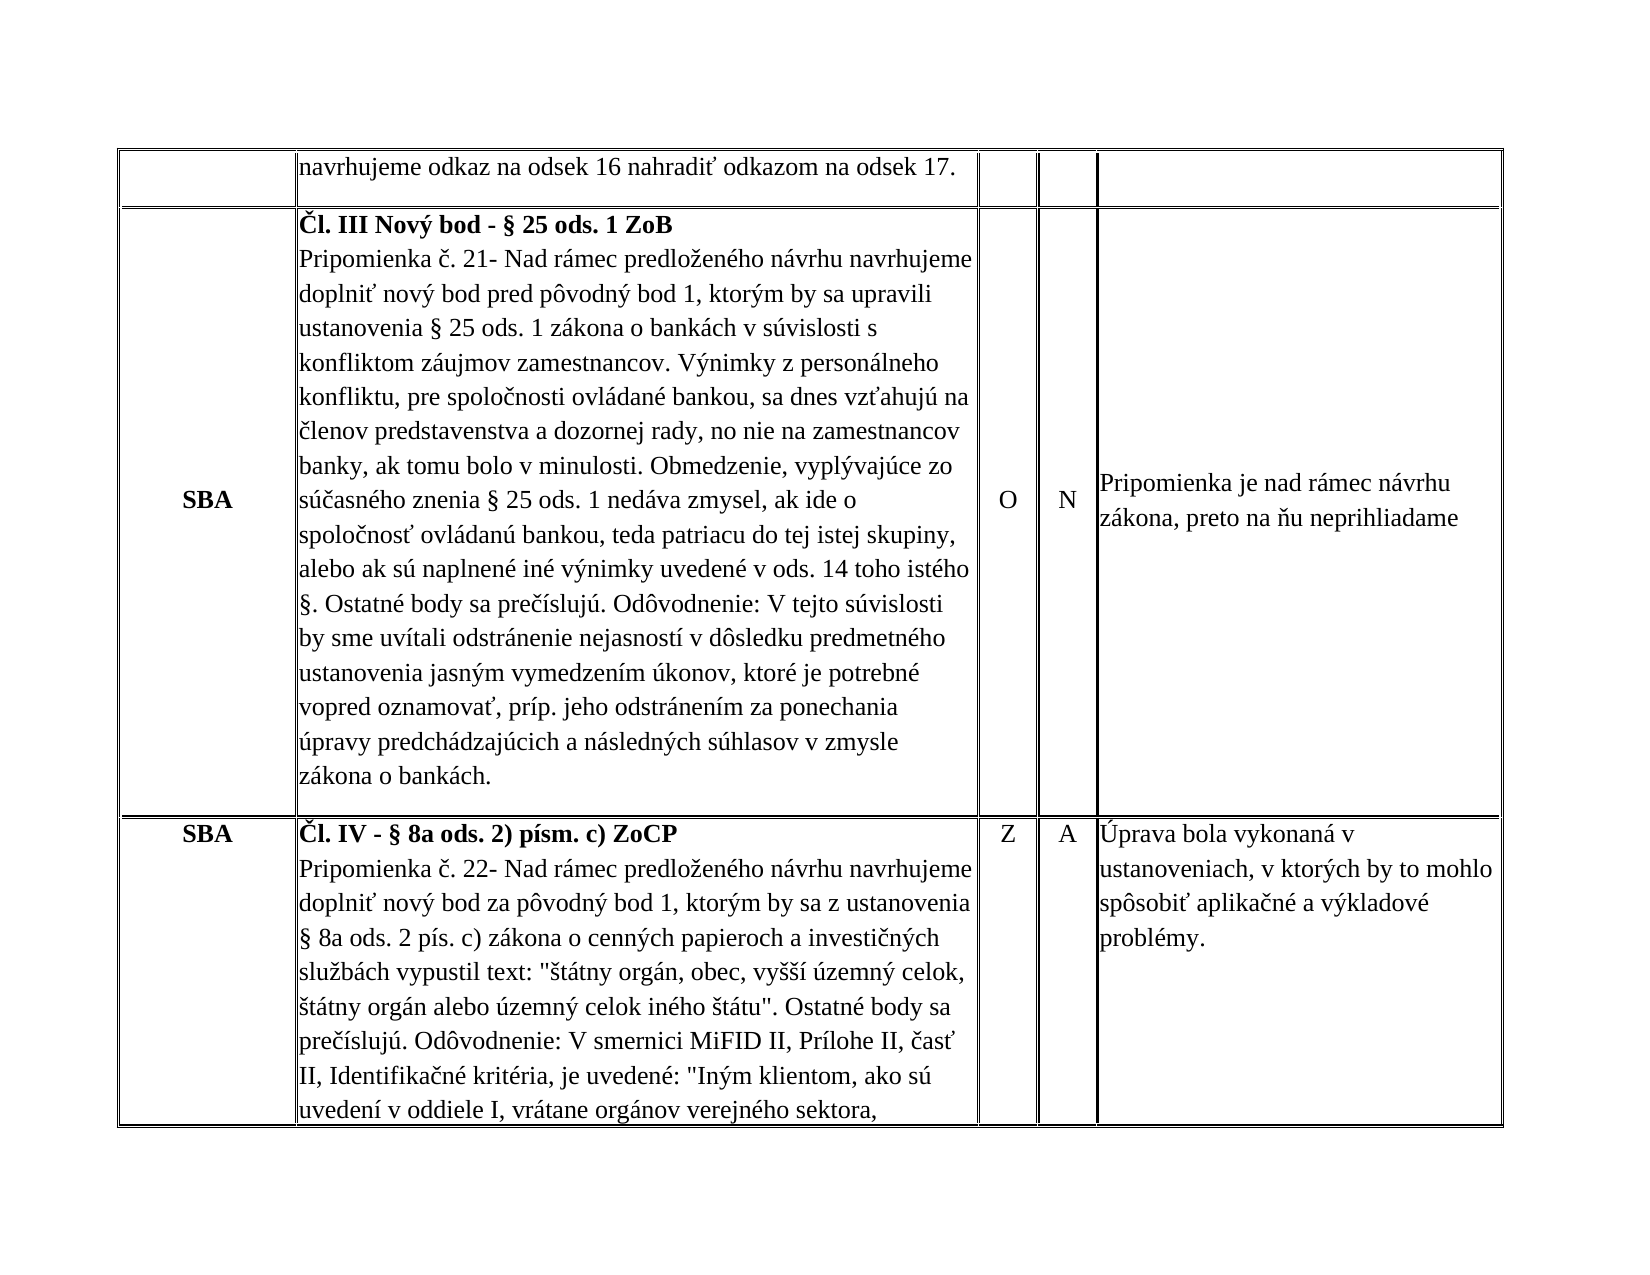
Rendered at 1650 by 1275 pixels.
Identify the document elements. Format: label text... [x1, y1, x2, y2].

table_cell Čl. III Nový bod - § 25 ods. 1 ZoB Pripomienka č. 21- Nad rámec predloženého návrhu navrhujeme doplniť nový bod pred pôvodný bod 1, ktorým by sa upravili ustanovenia § 25 ods. 1 zákona o bankách v súvislosti s konfliktom záujmov zamestnancov. Výnimky z personálneho konfliktu, pre spoločnosti ovládané bankou, sa dnes vzťahujú na členov predstavenstva a dozornej rady, no nie na zamestnancov banky, ak tomu bolo v minulosti. Obmedzenie, vyplývajúce zo súčasného znenia § 25 ods. 1 nedáva zmysel, ak ide o spoločnosť ovládanú bankou, teda patriacu do tej istej skupiny, alebo ak sú naplnené iné výnimky uvedené v ods. 14 toho istého §. Ostatné body sa prečíslujú. Odôvodnenie: V tejto súvislosti by sme uvítali odstránenie nejasností v dôsledku predmetného ustanovenia jasným vymedzením úkonov, ktoré je potrebné vopred oznamovať, príp. jeho odstránením za ponechania úpravy predchádzajúcich a následných súhlasov v zmysle zákona o bankách. [298, 209, 977, 815]
table_cell A [1038, 819, 1097, 1124]
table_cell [296, 151, 978, 206]
table_cell N [1040, 209, 1096, 815]
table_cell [1097, 815, 1501, 1124]
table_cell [296, 819, 978, 1124]
table_cell SBA [120, 815, 296, 1124]
table_cell O [979, 149, 1038, 206]
table_cell Zapracované [1097, 151, 1501, 206]
table_cell Z [979, 815, 1038, 1124]
table_cell SBA [118, 206, 296, 815]
table_cell Pripomienka je nad rámec návrhu zákona, preto na ňu neprihliadame [1097, 206, 1502, 815]
table_cell A [1038, 149, 1097, 206]
table_cell O [980, 209, 1036, 815]
table_cell SBA [120, 151, 296, 206]
